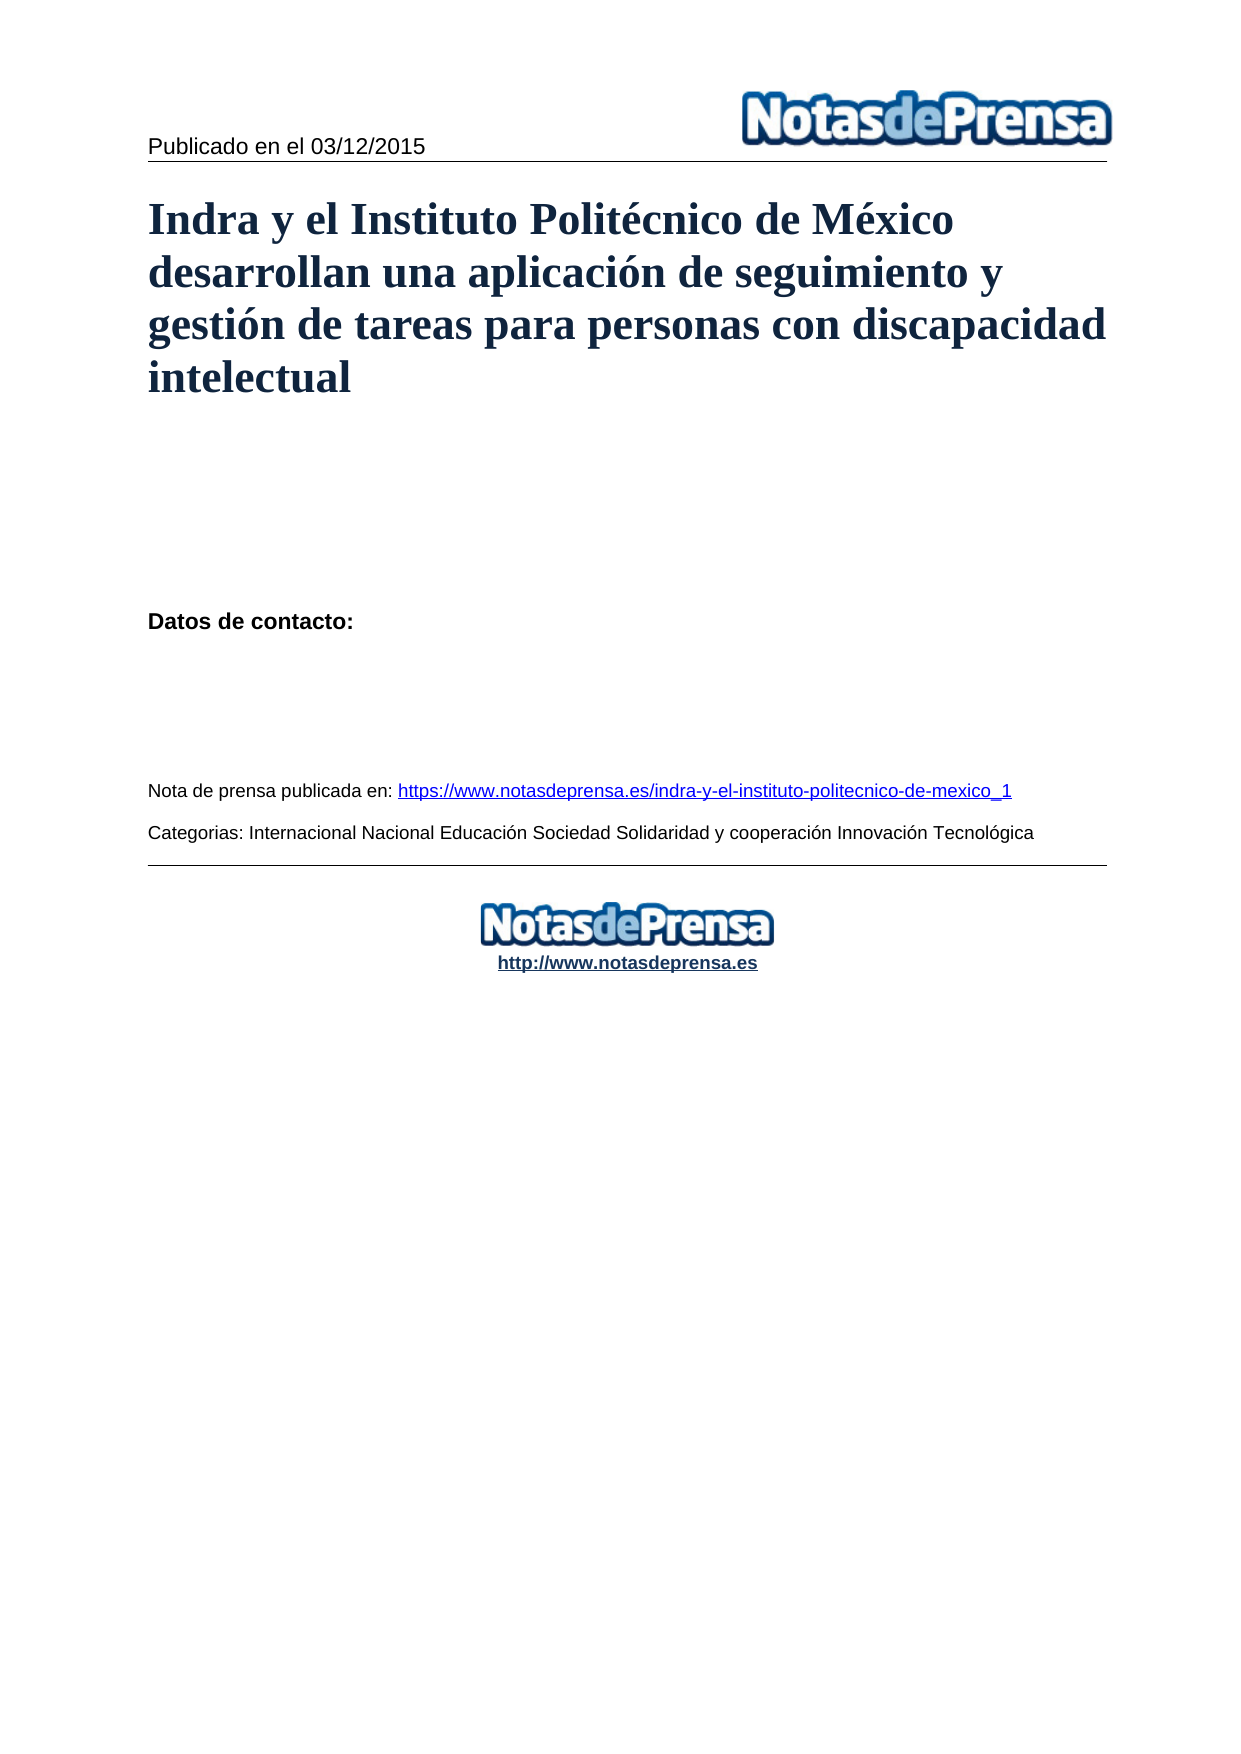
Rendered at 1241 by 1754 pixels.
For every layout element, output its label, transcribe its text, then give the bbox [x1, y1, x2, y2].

text Nota de prensa publicada en: https://www.notasdeprensa.es/indra-y-el-instituto-politecnico-de-mexico_1 [148, 780, 1107, 801]
text Publicado en el 03/12/2015 [148, 133, 1107, 161]
subtitle Indra y el Instituto Politécnico de México desarrollan una aplicación de seguimiento y gestión de tareas para personas con discapacidad intelectual [148, 192, 1107, 402]
picture [742, 90, 1113, 148]
text Datos de contacto: [148, 608, 1107, 634]
text http://www.notasdeprensa.es [148, 952, 1107, 973]
text Categorias: Internacional Nacional Educación Sociedad Solidaridad y cooperación Innovación Tecnológica [148, 822, 1107, 844]
picture [480, 902, 775, 948]
